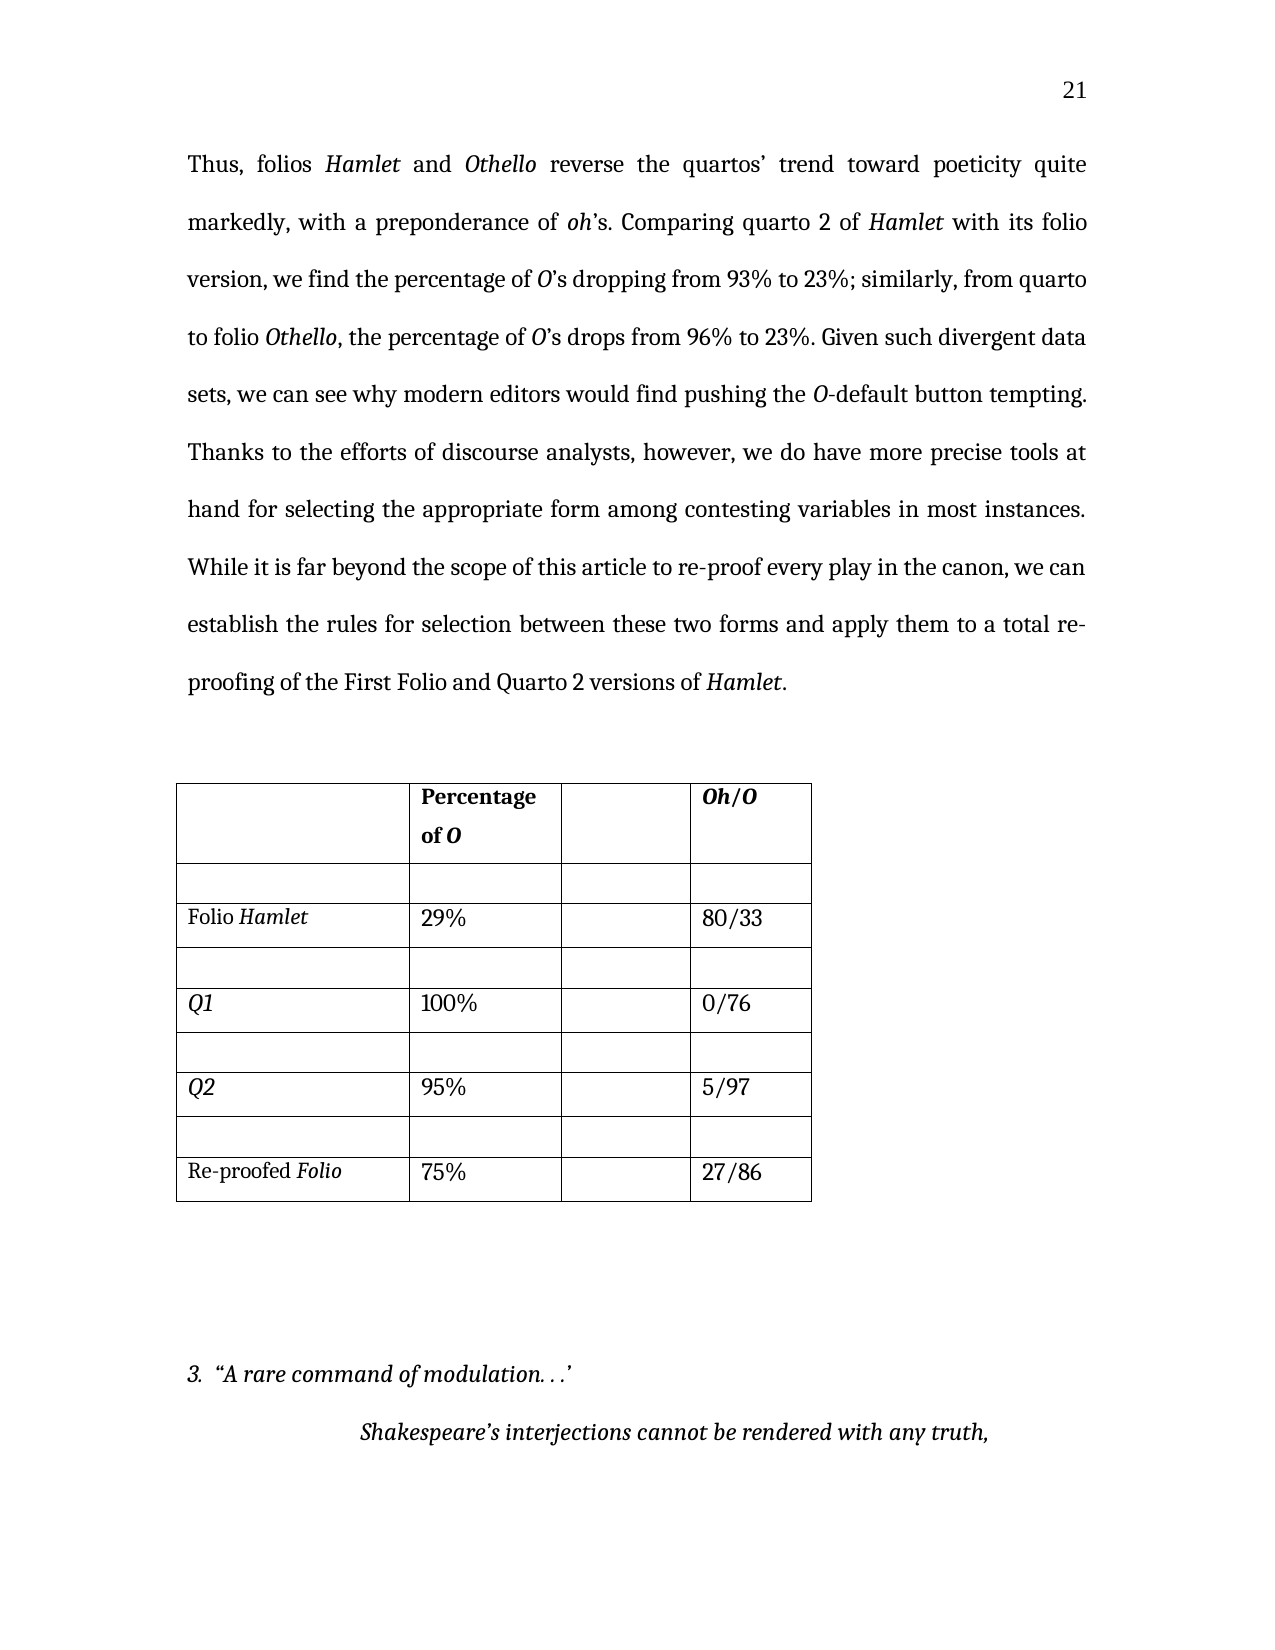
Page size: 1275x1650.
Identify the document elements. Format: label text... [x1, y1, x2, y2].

table_cell 29% [410, 904, 561, 947]
table_cell Q1 [177, 989, 409, 1032]
table_cell [691, 1033, 811, 1072]
table_cell [562, 989, 690, 1032]
table_cell [177, 864, 409, 903]
table_cell 100% [410, 989, 561, 1032]
table_cell Folio Hamlet [177, 904, 409, 947]
table_cell [562, 1033, 690, 1072]
table_cell [562, 948, 690, 988]
table_cell [410, 948, 561, 988]
table_header Percentage of O [410, 784, 561, 862]
text 3. “A rare command of modulation. . .’ [187, 1360, 1087, 1389]
table_cell [562, 1117, 690, 1157]
table_cell [562, 864, 690, 903]
table_header [177, 784, 409, 862]
table_cell [177, 1117, 409, 1157]
table_cell [562, 1073, 690, 1116]
table_cell [691, 948, 811, 988]
table_header [562, 784, 690, 862]
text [187, 150, 1087, 696]
table_cell 80/33 [691, 904, 811, 947]
table_cell 27/86 [691, 1158, 811, 1201]
table_cell 5/97 [691, 1073, 811, 1116]
table_cell [177, 1033, 409, 1072]
table_cell [410, 864, 561, 903]
table_cell [177, 948, 409, 988]
table_cell [562, 1158, 690, 1201]
table_cell [562, 904, 690, 947]
table_cell [410, 1117, 561, 1157]
table_cell [410, 1033, 561, 1072]
text Shakespeare’s interjections cannot be rendered with any truth, [262, 1417, 1087, 1446]
table_cell Q2 [177, 1073, 409, 1116]
table_cell [691, 1117, 811, 1157]
table_cell 0/76 [691, 989, 811, 1032]
table_cell [691, 864, 811, 903]
table_cell 75% [410, 1158, 561, 1201]
table_cell Re-proofed Folio [177, 1158, 409, 1201]
table_cell 95% [410, 1073, 561, 1116]
table_header Oh/O [691, 784, 811, 862]
